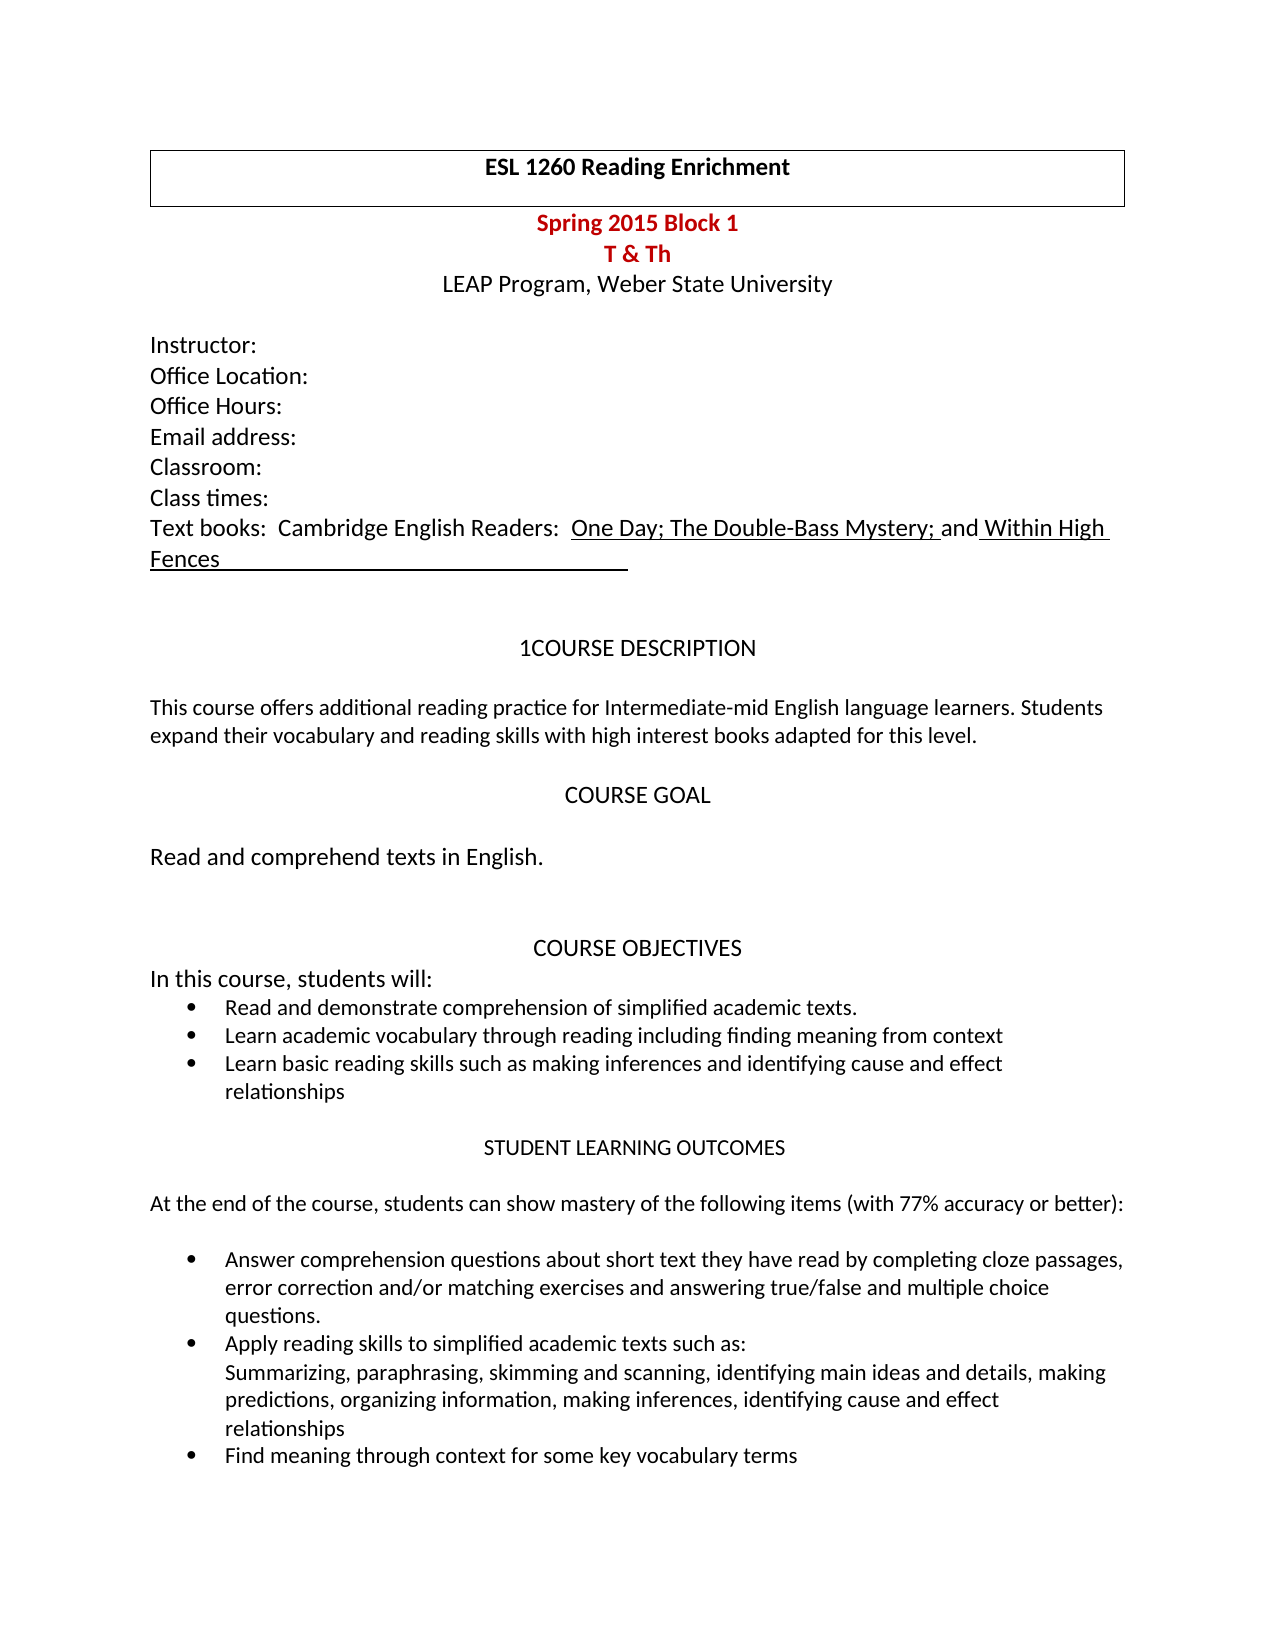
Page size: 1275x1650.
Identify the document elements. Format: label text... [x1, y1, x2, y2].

text Classroom: [150, 451, 1125, 482]
text In this course, students will: [150, 963, 1125, 993]
list Summarizing, paraphrasing, skimming and scanning, identifying main ideas and details, making predictions, organizing information, making inferences, identifying cause and effect relationships [225, 1358, 1125, 1442]
text Class times: [150, 482, 1125, 512]
text Office Location: [150, 360, 1125, 390]
list Learn basic reading skills such as making inferences and identifying cause and effect relationships [187, 1049, 1125, 1133]
text LEAP Program, Weber State University [150, 268, 1125, 299]
text Office Hours: [150, 390, 1125, 421]
text STUDENT LEARNING OUTCOMES [150, 1133, 1125, 1161]
table_header ESL 1260 Reading Enrichment [151, 151, 1124, 206]
text Email address: [150, 421, 1125, 451]
list Answer comprehension questions about short text they have read by completing cloze passages, error correction and/or matching exercises and answering true/false and multiple choice questions. [187, 1246, 1125, 1329]
list Read and demonstrate comprehension of simplified academic texts. [187, 993, 1125, 1021]
text T & Th [150, 238, 1125, 268]
list Learn academic vocabulary through reading including finding meaning from context [187, 1021, 1125, 1049]
text COURSE GOAL [150, 780, 1125, 810]
text Spring 2015 Block 1 [150, 207, 1125, 238]
text This course offers additional reading practice for Intermediate-mid English language learners. Students expand their vocabulary and reading skills with high interest books adapted for this level. [150, 693, 1125, 749]
text Read and comprehend texts in English. [150, 841, 1125, 871]
text COURSE OBJECTIVES [150, 932, 1125, 963]
list Find meaning through context for some key vocabulary terms [187, 1442, 1125, 1470]
text At the end of the course, students can show mastery of the following items (with 77% accuracy or better): [150, 1189, 1125, 1217]
text Text books: Cambridge English Readers: One Day; The Double-Bass Mystery; and Within High Fences [150, 512, 1125, 573]
list Apply reading skills to simplified academic texts such as: [187, 1329, 1125, 1358]
text Instructor: [150, 329, 1125, 360]
text COURSE DESCRIPTION [150, 632, 1125, 663]
